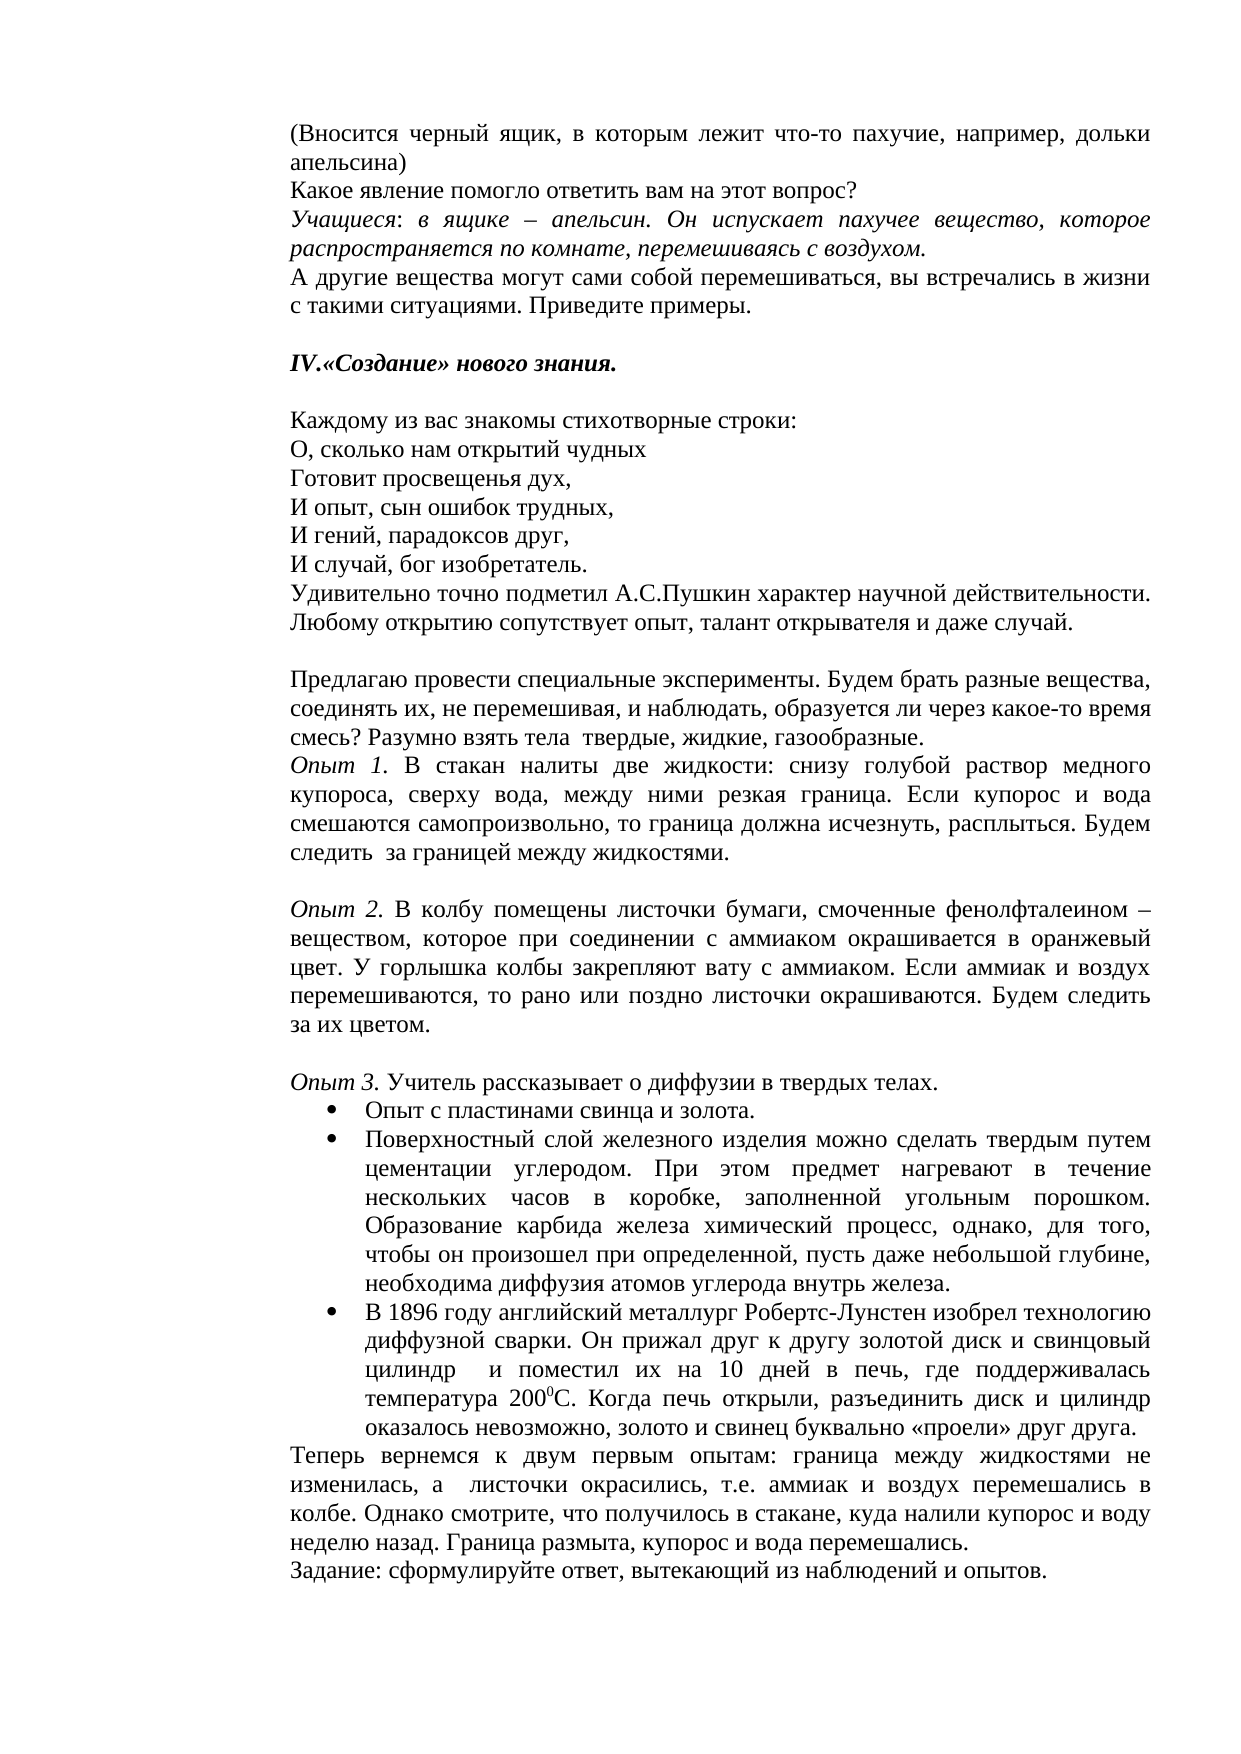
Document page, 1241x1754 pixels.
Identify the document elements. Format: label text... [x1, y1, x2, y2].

list Удивительно точно подметил А.С.Пушкин характер научной действительности. Любому открытию сопутствует опыт, талант открывателя и даже случай. [290, 578, 1152, 636]
list А другие вещества могут сами собой перемешиваться, вы встречались в жизни с такими ситуациями. Приведите примеры. [290, 262, 1152, 319]
list Учащиеся: в ящике – апельсин. Он испускает пахучее вещество, которое распространяется по комнате, перемешиваясь с воздухом. [290, 204, 1152, 262]
list Какое явление помогло ответить вам на этот вопрос? [290, 176, 1152, 204]
list Опыт с пластинами свинца и золота. [327, 1096, 1152, 1124]
text Задание: сформулируйте ответ, вытекающий из наблюдений и опытов. [290, 1556, 1152, 1584]
list Предлагаю провести специальные эксперименты. Будем брать разные вещества, соединять их, не перемешивая, и наблюдать, образуется ли через какое-то время смесь? Разумно взять тела твердые, жидкие, газообразные. [290, 664, 1152, 751]
list О, сколько нам открытий чудных [290, 434, 1152, 463]
list Поверхностный слой железного изделия можно сделать твердым путем цементации углеродом. При этом предмет нагревают в течение нескольких часов в коробке, заполненной угольным порошком. Образование карбида железа химический процесс, однако, для того, чтобы он произошел при определенной, пусть даже небольшой глубине, необходима диффузия атомов углерода внутрь железа. [327, 1124, 1152, 1297]
list Опыт 3. Учитель рассказывает о диффузии в твердых телах. [290, 1067, 1152, 1096]
list И гений, парадоксов друг, [290, 521, 1152, 549]
text Теперь вернемся к двум первым опытам: граница между жидкостями не изменилась, а листочки окрасились, т.е. аммиак и воздух перемешались в колбе. Однако смотрите, что получилось в стакане, куда налили купорос и воду неделю назад. Граница размыта, купорос и вода перемешались. [290, 1441, 1152, 1556]
list Готовит просвещенья дух, [290, 463, 1152, 492]
list И случай, бог изобретатель. [290, 549, 1152, 578]
list Опыт 1. В стакан налиты две жидкости: снизу голубой раствор медного купороса, сверху вода, между ними резкая граница. Если купорос и вода смешаются самопроизвольно, то граница должна исчезнуть, расплыться. Будем следить за границей между жидкостями. [290, 751, 1152, 866]
list Опыт 2. В колбу помещены листочки бумаги, смоченные фенолфталеином – веществом, которое при соединении с аммиаком окрашивается в оранжевый цвет. У горлышка колбы закрепляют вату с аммиаком. Если аммиак и воздух перемешиваются, то рано или поздно листочки окрашиваются. Будем следить за их цветом. [290, 894, 1152, 1038]
list В 1896 году английский металлург Робертс-Лунстен изобрел технологию диффузной сварки. Он прижал друг к другу золотой диск и свинцовый цилиндр и поместил их на 10 дней в печь, где поддерживалась температура 2000С. Когда печь открыли, разъединить диск и цилиндр оказалось невозможно, золото и свинец буквально «проели» друг друга. [327, 1297, 1152, 1441]
list Каждому из вас знакомы стихотворные строки: [290, 406, 1152, 434]
list И опыт, сын ошибок трудных, [290, 492, 1152, 521]
list IV.«Создание» нового знания. [290, 348, 1152, 377]
list (Вносится черный ящик, в которым лежит что-то пахучие, например, дольки апельсина) [290, 118, 1152, 176]
